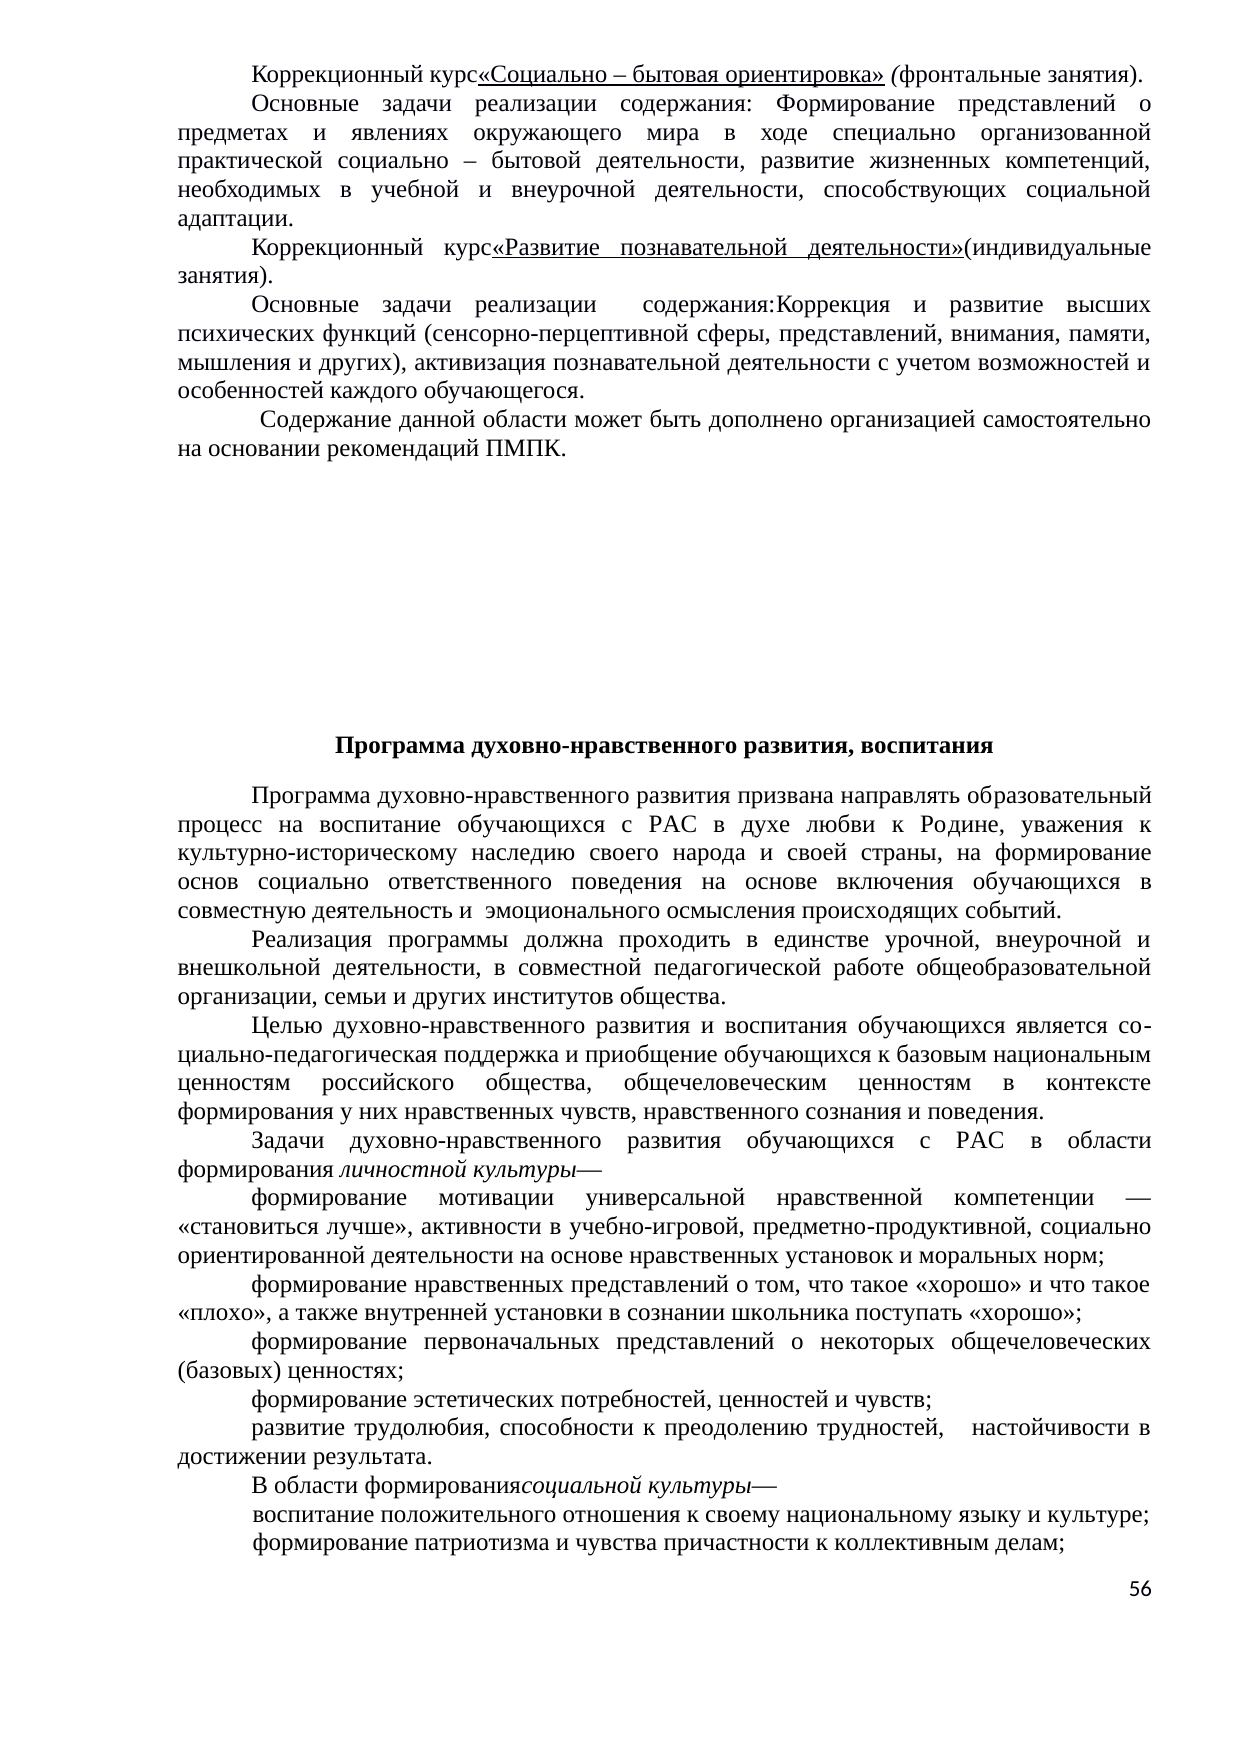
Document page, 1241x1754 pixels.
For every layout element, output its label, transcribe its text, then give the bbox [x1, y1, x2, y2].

text В области формированиясоциальной культуры― [177, 1470, 1152, 1499]
text Основные задачи реализации содержания:Коррекция и развитие высших психических функций (сенсорно-перцептивной сферы, представлений, внимания, памяти, мышления и других), активизация познавательной деятельности с учетом возможностей и особенностей каждого обучающегося. [177, 289, 1152, 404]
text формирование нравственных представлений о том, что такое «хорошо» и что такое «плохо», а также внутренней установки в сознании школьника поступать «хорошо»; [177, 1269, 1152, 1326]
text формирование первоначальных представлений о некоторых общечеловеческих (базовых) ценностях; [177, 1326, 1152, 1384]
text Программа духовно-нравственного развития призвана направлять образовательный процесс на воспитание обучающихся с РАС в духе любви к Родине, уважения к культурно-историческому наследию своего народа и своей страны, на формирование основ социально ответственного поведения на основе включения обучающихся в совместную деятельность и эмоционального осмысления происходящих событий. [177, 780, 1152, 924]
text Содержание данной области может быть дополнено организацией самостоятельно на основании рекомендаций ПМПК. [177, 404, 1152, 462]
text Коррекционный курс«Развитие познавательной деятельности»(индивидуальные занятия). [177, 232, 1152, 289]
text Реализация программы должна проходить в единстве урочной, внеурочной и внешкольной деятельности, в совместной педагогической работе общеобразовательной организации, семьи и других институтов общества. [177, 924, 1152, 1010]
text Программа духовно-нравственного развития, воспитания [177, 730, 1152, 759]
text развитие трудолюбия, способности к преодолению трудностей, настойчивости в достижении результата. [177, 1412, 1152, 1470]
text воспитание положительного отношения к своему национальному языку и культуре; [177, 1499, 1152, 1527]
text Коррекционный курс«Социально – бытовая ориентировка» (фронтальные занятия). [177, 59, 1152, 88]
text Основные задачи реализации содержания: Формирование представлений о предметах и явлениях окружающего мира в ходе специально организованной практической социально – бытовой деятельности, развитие жизненных компетенций, необходимых в учебной и внеурочной деятельности, способствующих социальной адаптации. [177, 88, 1152, 232]
text Задачи духовно-нравственного развития обучающихся с РАС в области формирования личностной культуры― [177, 1125, 1152, 1182]
text формирование мотивации универсальной нравственной компетенции — «становиться лучше», активности в учебно-игровой, предметно-продуктивной, социально ориентированной деятельности на основе нравственных установок и моральных норм; [177, 1182, 1152, 1269]
text формирование патриотизма и чувства причастности к коллективным делам; [177, 1527, 1152, 1556]
text формирование эстетических потребностей, ценностей и чувств; [177, 1384, 1152, 1412]
text Целью духовно-нравственного развития и воспитания обучающихся является социально-педагогическая поддержка и приобщение обучающихся к базовым национальным ценностям российского общества, общечеловеческим ценностям в контексте формирования у них нравственных чувств, нравственного сознания и поведения. [177, 1010, 1152, 1125]
